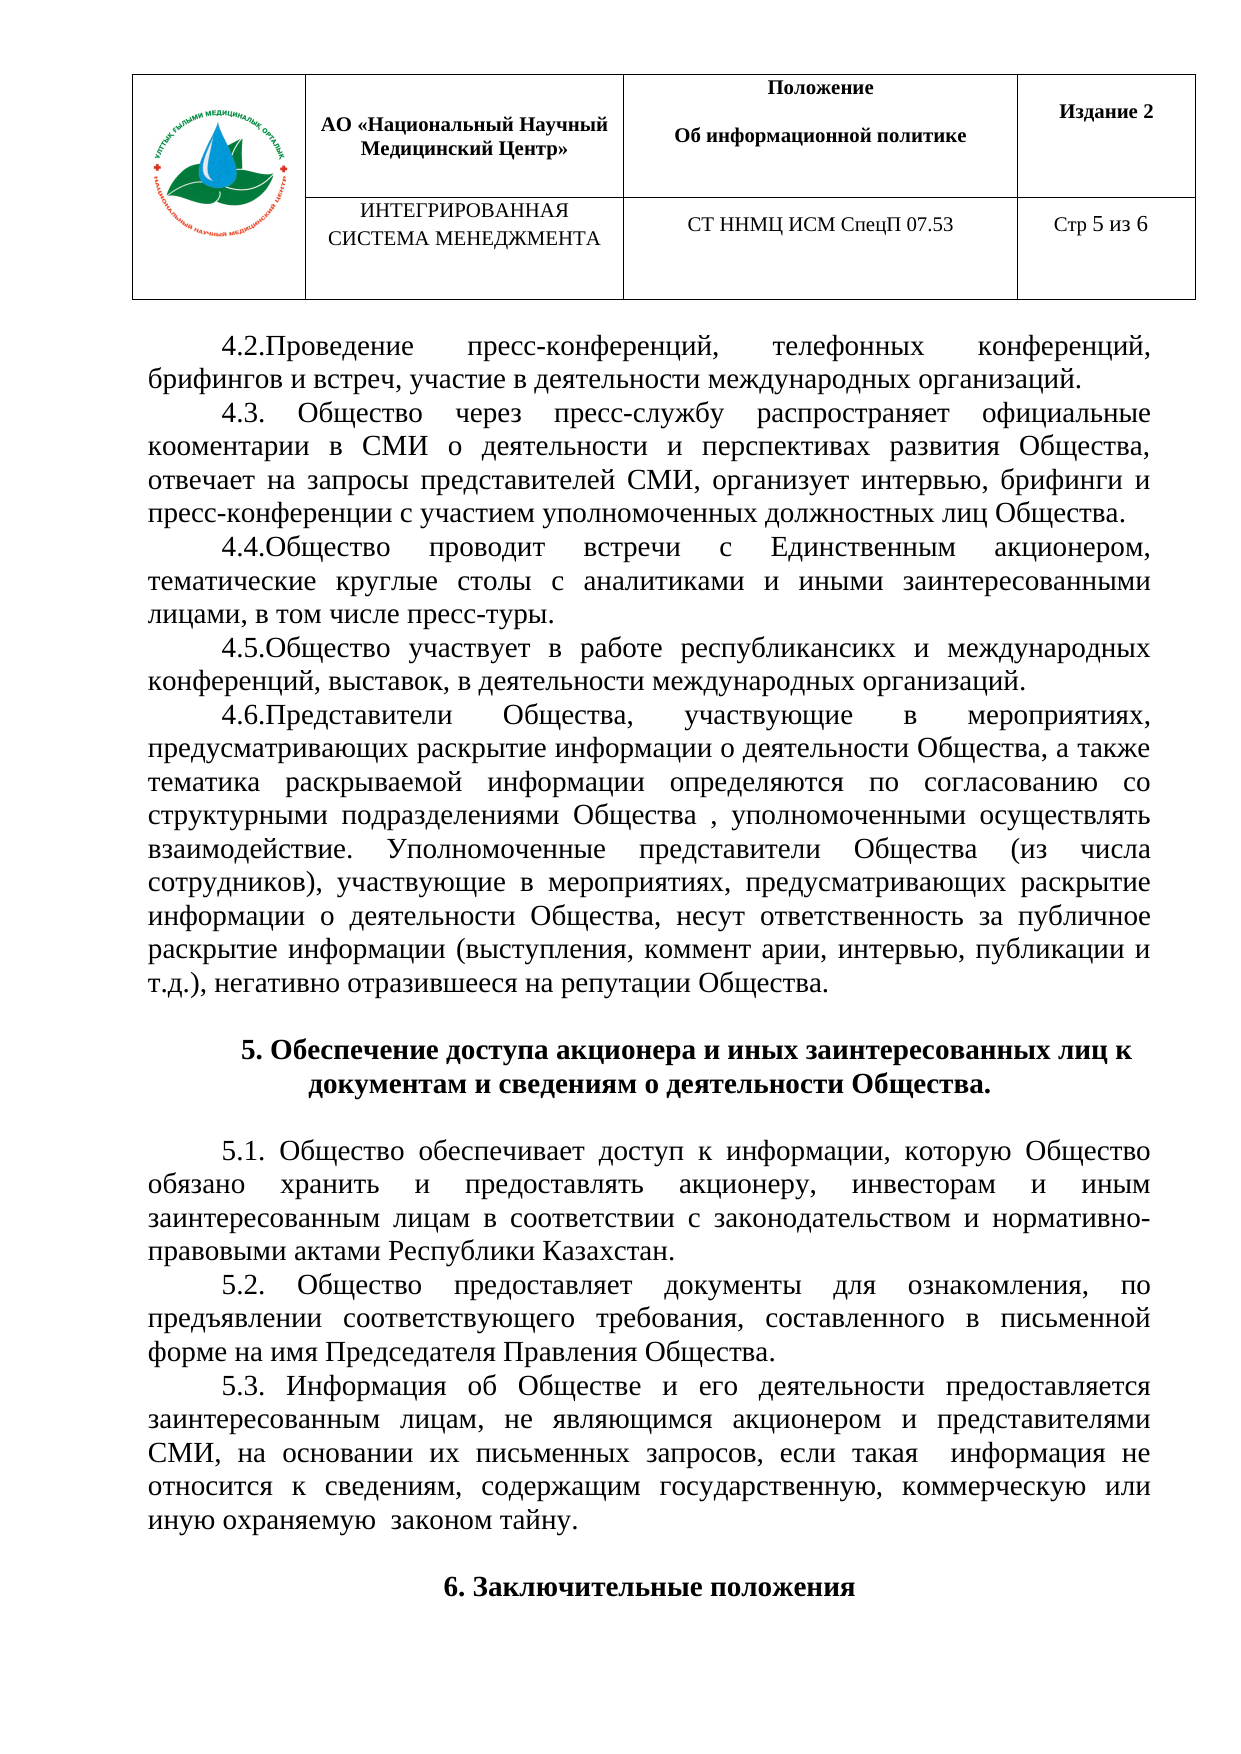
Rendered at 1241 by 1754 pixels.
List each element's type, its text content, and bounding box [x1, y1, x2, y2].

text 4.5.Общество участвует в работе республикансикх и международных конференций, выставок, в деятельности международных организаций. [148, 630, 1152, 697]
text 5.2. Общество предоставляет документы для ознакомления, по предъявлении соответствующего требования, составленного в письменной форме на имя Председателя Правления Общества. [148, 1267, 1152, 1368]
text 6. Заключительные положения [148, 1569, 1152, 1602]
picture [146, 102, 292, 253]
text 5. Обеспечение доступа акционера и иных заинтересованных лиц к документам и сведениям о деятельности Общества. [148, 1032, 1152, 1099]
text 4.2.Проведение пресс-конференций, телефонных конференций, брифингов и встреч, участие в деятельности международных организаций. [148, 328, 1152, 395]
text 4.4.Общество проводит встречи с Единственным акционером, тематические круглые столы с аналитиками и иными заинтересованными лицами, в том числе пресс-туры. [148, 529, 1152, 630]
text 4.3. Общество через пресс-службу распространяет официальные кооментарии в СМИ о деятельности и перспективах развития Общества, отвечает на запросы представителей СМИ, организует интервью, брифинги и пресс-конференции с участием уполномоченных должностных лиц Общества. [148, 395, 1152, 529]
text 4.6.Представители Общества, участвующие в мероприятиях, предусматривающих раскрытие информации о деятельности Общества, а также тематика раскрываемой информации определяются по согласованию со структурными подразделениями Общества , уполномоченными осуществлять взаимодействие. Уполномоченные представители Общества (из числа сотрудников), участвующие в мероприятиях, предусматривающих раскрытие информации о деятельности Общества, несут ответственность за публичное раскрытие информации (выступления, коммент арии, интервью, публикации и т.д.), негативно отразившееся на репутации Общества. [148, 697, 1152, 999]
text 5.3. Информация об Обществе и его деятельности предоставляется заинтересованным лицам, не являющимся акционером и представителями СМИ, на основании их письменных запросов, если такая информация не относится к сведениям, содержащим государственную, коммерческую или иную охраняемую законом тайну. [148, 1368, 1152, 1535]
text 5.1. Общество обеспечивает доступ к информации, которую Общество обязано хранить и предоставлять акционеру, инвесторам и иным заинтересованным лицам в соответствии с законодательством и нормативно-правовыми актами Республики Казахстан. [148, 1133, 1152, 1267]
